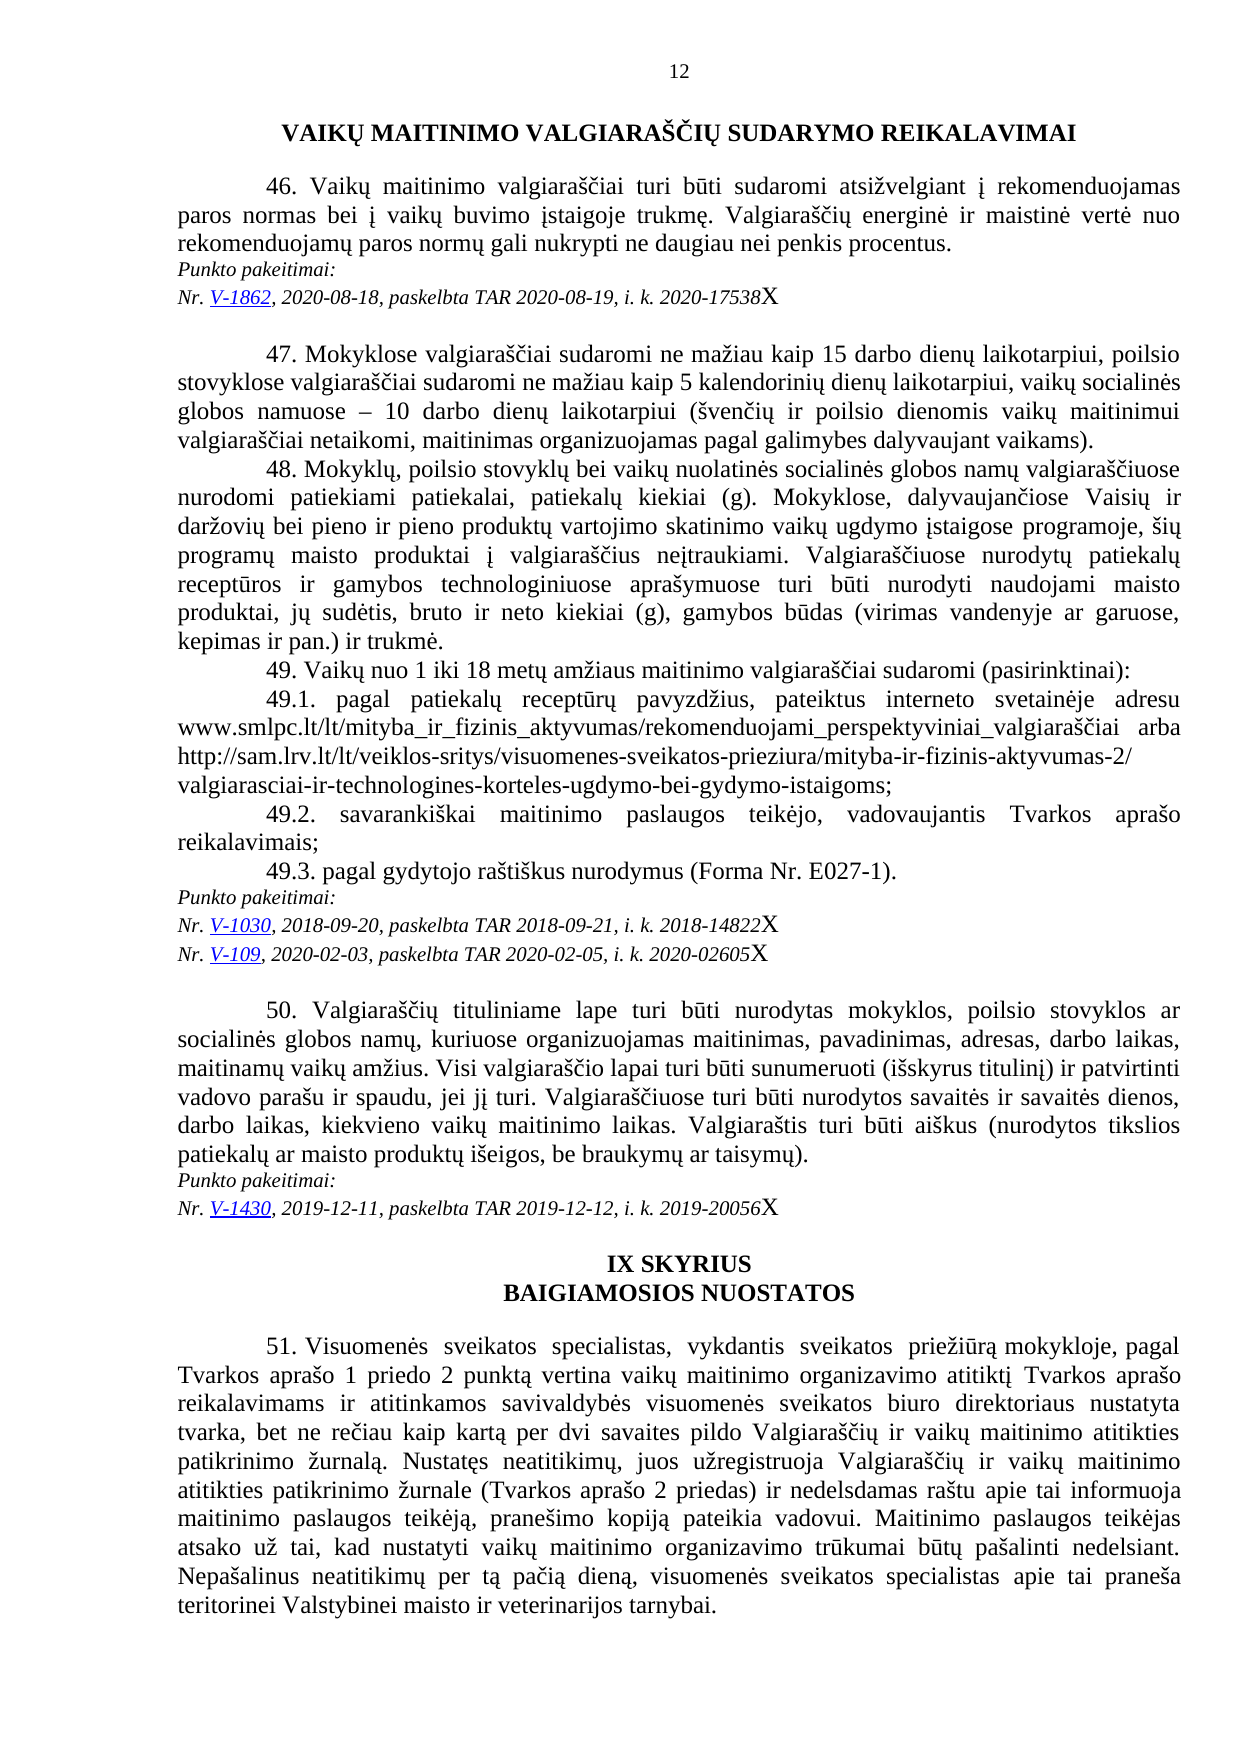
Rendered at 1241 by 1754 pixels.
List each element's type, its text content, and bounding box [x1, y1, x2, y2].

text 49. Vaikų nuo 1 iki 18 metų amžiaus maitinimo valgiaraščiai sudaromi (pasirinktinai): [177, 655, 1181, 684]
text 50. Valgiaraščių tituliniame lape turi būti nurodytas mokyklos, poilsio stovyklos ar socialinės globos namų, kuriuose organizuojamas maitinimas, pavadinimas, adresas, darbo laikas, maitinamų vaikų amžius. Visi valgiaraščio lapai turi būti sunumeruoti (išskyrus titulinį) ir patvirtinti vadovo parašu ir spaudu, jei jį turi. Valgiaraščiuose turi būti nurodytos savaitės ir savaitės dienos, darbo laikas, kiekvieno vaikų maitinimo laikas. Valgiaraštis turi būti aiškus (nurodytos tikslios patiekalų ar maisto produktų išeigos, be braukymų ar taisymų). [177, 995, 1181, 1168]
text VAIKŲ MAITINIMO VALGIARAŠČIŲ SUDARYMO REIKALAVIMAI [177, 118, 1181, 147]
text IX SKYRIUS [177, 1249, 1181, 1278]
text 48. Mokyklų, poilsio stovyklų bei vaikų nuolatinės socialinės globos namų valgiaraščiuose nurodomi patiekiami patiekalai, patiekalų kiekiai (g). Mokyklose, dalyvaujančiose Vaisių ir daržovių bei pieno ir pieno produktų vartojimo skatinimo vaikų ugdymo įstaigose programoje, šių programų maisto produktai į valgiaraščius neįtraukiami. Valgiaraščiuose nurodytų patiekalų receptūros ir gamybos technologiniuose aprašymuose turi būti nurodyti naudojami maisto produktai, jų sudėtis, bruto ir neto kiekiai (g), gamybos būdas (virimas vandenyje ar garuose, kepimas ir pan.) ir trukmė. [177, 454, 1181, 655]
text BAIGIAMOSIOS NUOSTATOS [177, 1278, 1181, 1307]
text 49.2. savarankiškai maitinimo paslaugos teikėjo, vadovaujantis Tvarkos aprašo reikalavimais; [177, 799, 1181, 856]
text 49.1. pagal patiekalų receptūrų pavyzdžius, pateiktus interneto svetainėje adresu www.smlpc.lt/lt/mityba_ir_fizinis_aktyvumas/rekomenduojami_perspektyviniai_valgiaraščiai arba http://sam.lrv.lt/lt/veiklos-sritys/visuomenes-sveikatos-prieziura/mityba-ir-fizinis-aktyvumas-2/valgiarasciai-ir-technologines-korteles-ugdymo-bei-gydymo-istaigoms; [177, 684, 1181, 799]
text 49.3. pagal gydytojo raštiškus nurodymus (Forma Nr. E027-1). [177, 856, 1181, 885]
text 46. Vaikų maitinimo valgiaraščiai turi būti sudaromi atsižvelgiant į rekomenduojamas paros normas bei į vaikų buvimo įstaigoje trukmę. Valgiaraščių energinė ir maistinė vertė nuo rekomenduojamų paros normų gali nukrypti ne daugiau nei penkis procentus. [177, 171, 1181, 257]
text 47. Mokyklose valgiaraščiai sudaromi ne mažiau kaip 15 darbo dienų laikotarpiui, poilsio stovyklose valgiaraščiai sudaromi ne mažiau kaip 5 kalendorinių dienų laikotarpiui, vaikų socialinės globos namuose – 10 darbo dienų laikotarpiui (švenčių ir poilsio dienomis vaikų maitinimui valgiaraščiai netaikomi, maitinimas organizuojamas pagal galimybes dalyvaujant vaikams). [177, 339, 1181, 454]
text 51. Visuomenės sveikatos specialistas, vykdantis sveikatos priežiūrą mokykloje, pagal Tvarkos aprašo 1 priedo 2 punktą vertina vaikų maitinimo organizavimo atitiktį Tvarkos aprašo reikalavimams ir atitinkamos savivaldybės visuomenės sveikatos biuro direktoriaus nustatyta tvarka, bet ne rečiau kaip kartą per dvi savaites pildo Valgiaraščių ir vaikų maitinimo atitikties patikrinimo žurnalą. Nustatęs neatitikimų, juos užregistruoja Valgiaraščių ir vaikų maitinimo atitikties patikrinimo žurnale (Tvarkos aprašo 2 priedas) ir nedelsdamas raštu apie tai informuoja maitinimo paslaugos teikėją, pranešimo kopiją pateikia vadovui. Maitinimo paslaugos teikėjas atsako už tai, kad nustatyti vaikų maitinimo organizavimo trūkumai būtų pašalinti nedelsiant. Nepašalinus neatitikimų per tą pačią dieną, visuomenės sveikatos specialistas apie tai praneša teritorinei Valstybinei maisto ir veterinarijos tarnybai. [177, 1331, 1181, 1618]
